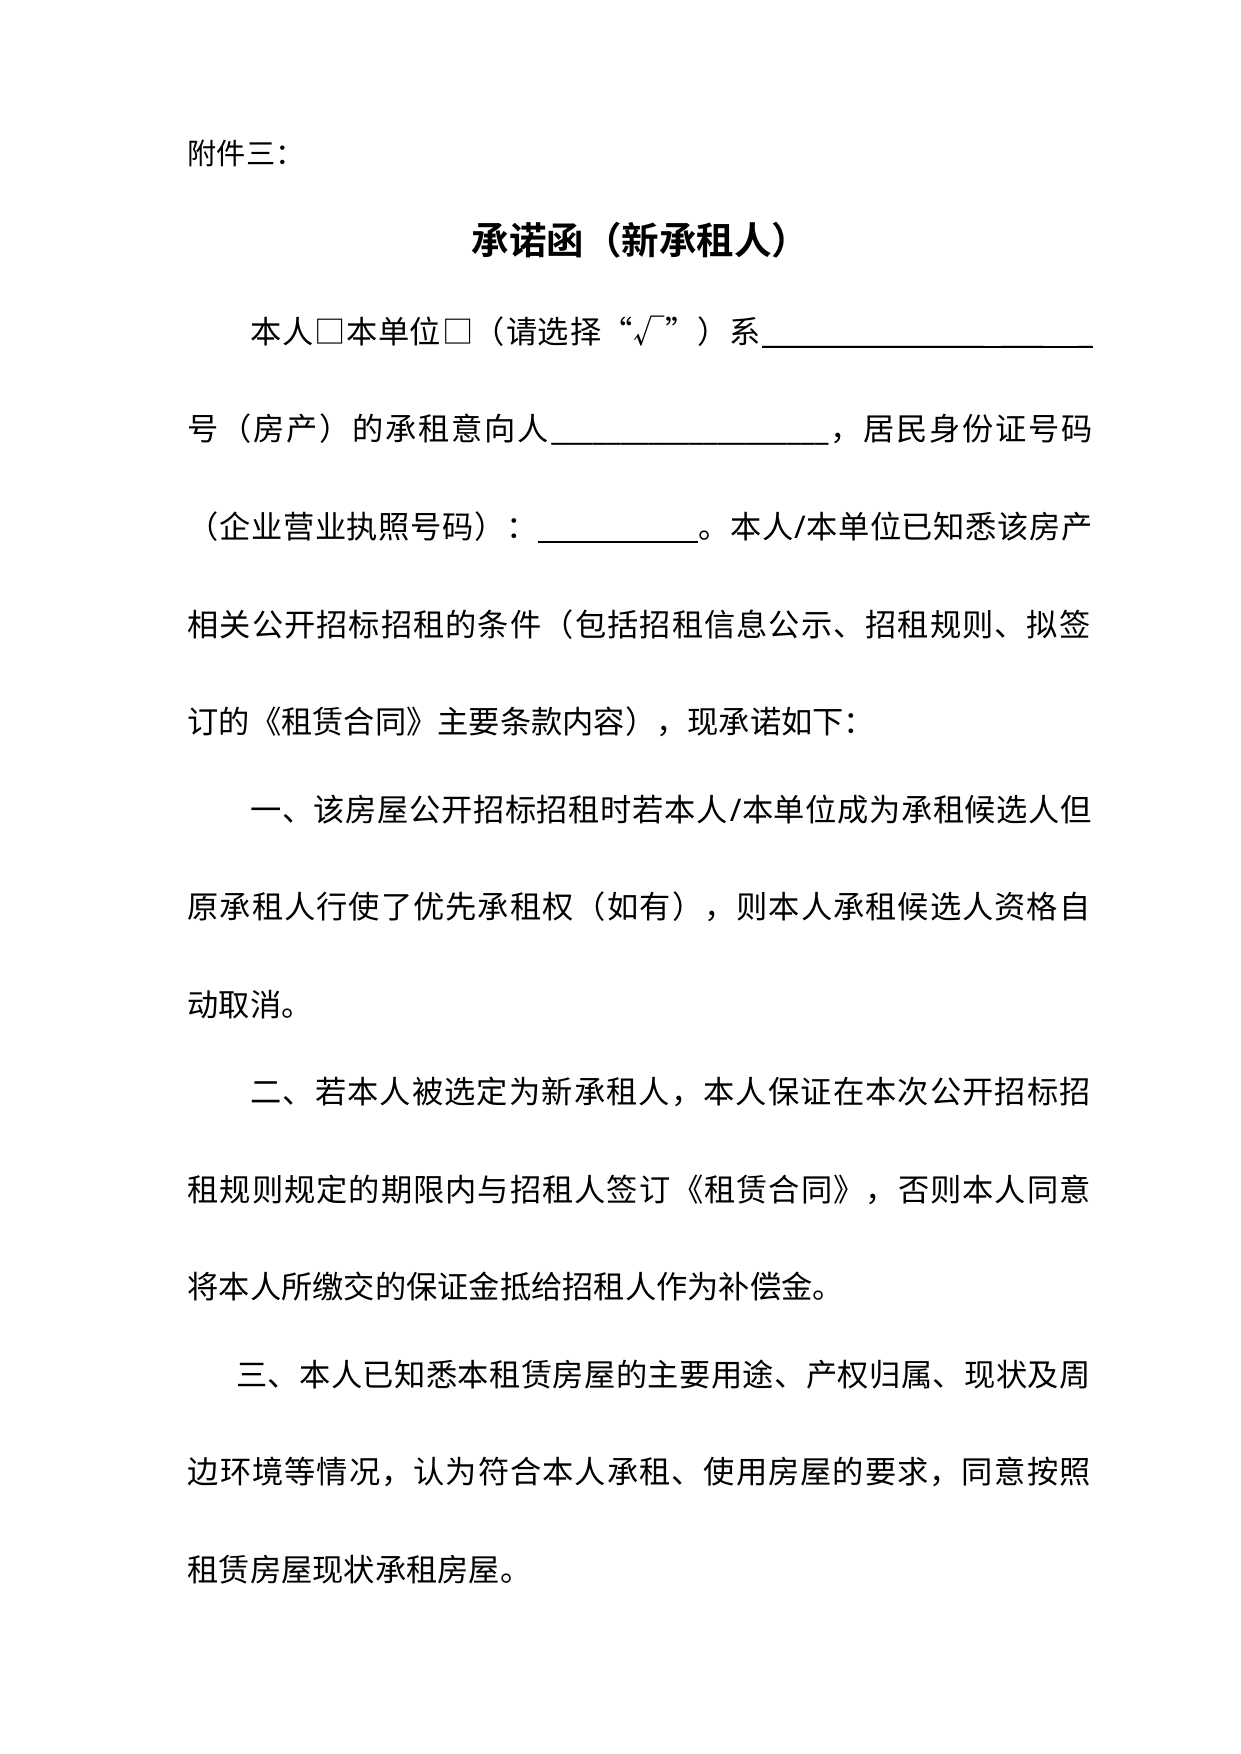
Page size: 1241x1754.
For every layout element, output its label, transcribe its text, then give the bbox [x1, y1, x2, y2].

text 三、本人已知悉本租赁房屋的主要用途、产权归属、现状及周边环境等情况，认为符合本人承租、使用房屋的要求，同意按照租赁房屋现状承租房屋。 [187, 1340, 1093, 1600]
text 承诺函（新承租人） [187, 205, 1093, 270]
text 本人□本单位□（请选择“√”）系________________ ___ _号（房产）的承租意向人____________________，居民身份证号码（企业营业执照号码）： 。本人/本单位已知悉该房产相关公开招标招租的条件（包括招租信息公示、招租规则、拟签订的《租赁合同》主要条款内容），现承诺如下： [187, 297, 1093, 752]
text 二、若本人被选定为新承租人，本人保证在本次公开招标招租规则规定的期限内与招租人签订《租赁合同》，否则本人同意将本人所缴交的保证金抵给招租人作为补偿金。 [187, 1057, 1093, 1317]
text 一、该房屋公开招标招租时若本人/本单位成为承租候选人但原承租人行使了优先承租权（如有），则本人承租候选人资格自动取消。 [187, 775, 1093, 1035]
text 附件三： [187, 119, 1093, 184]
